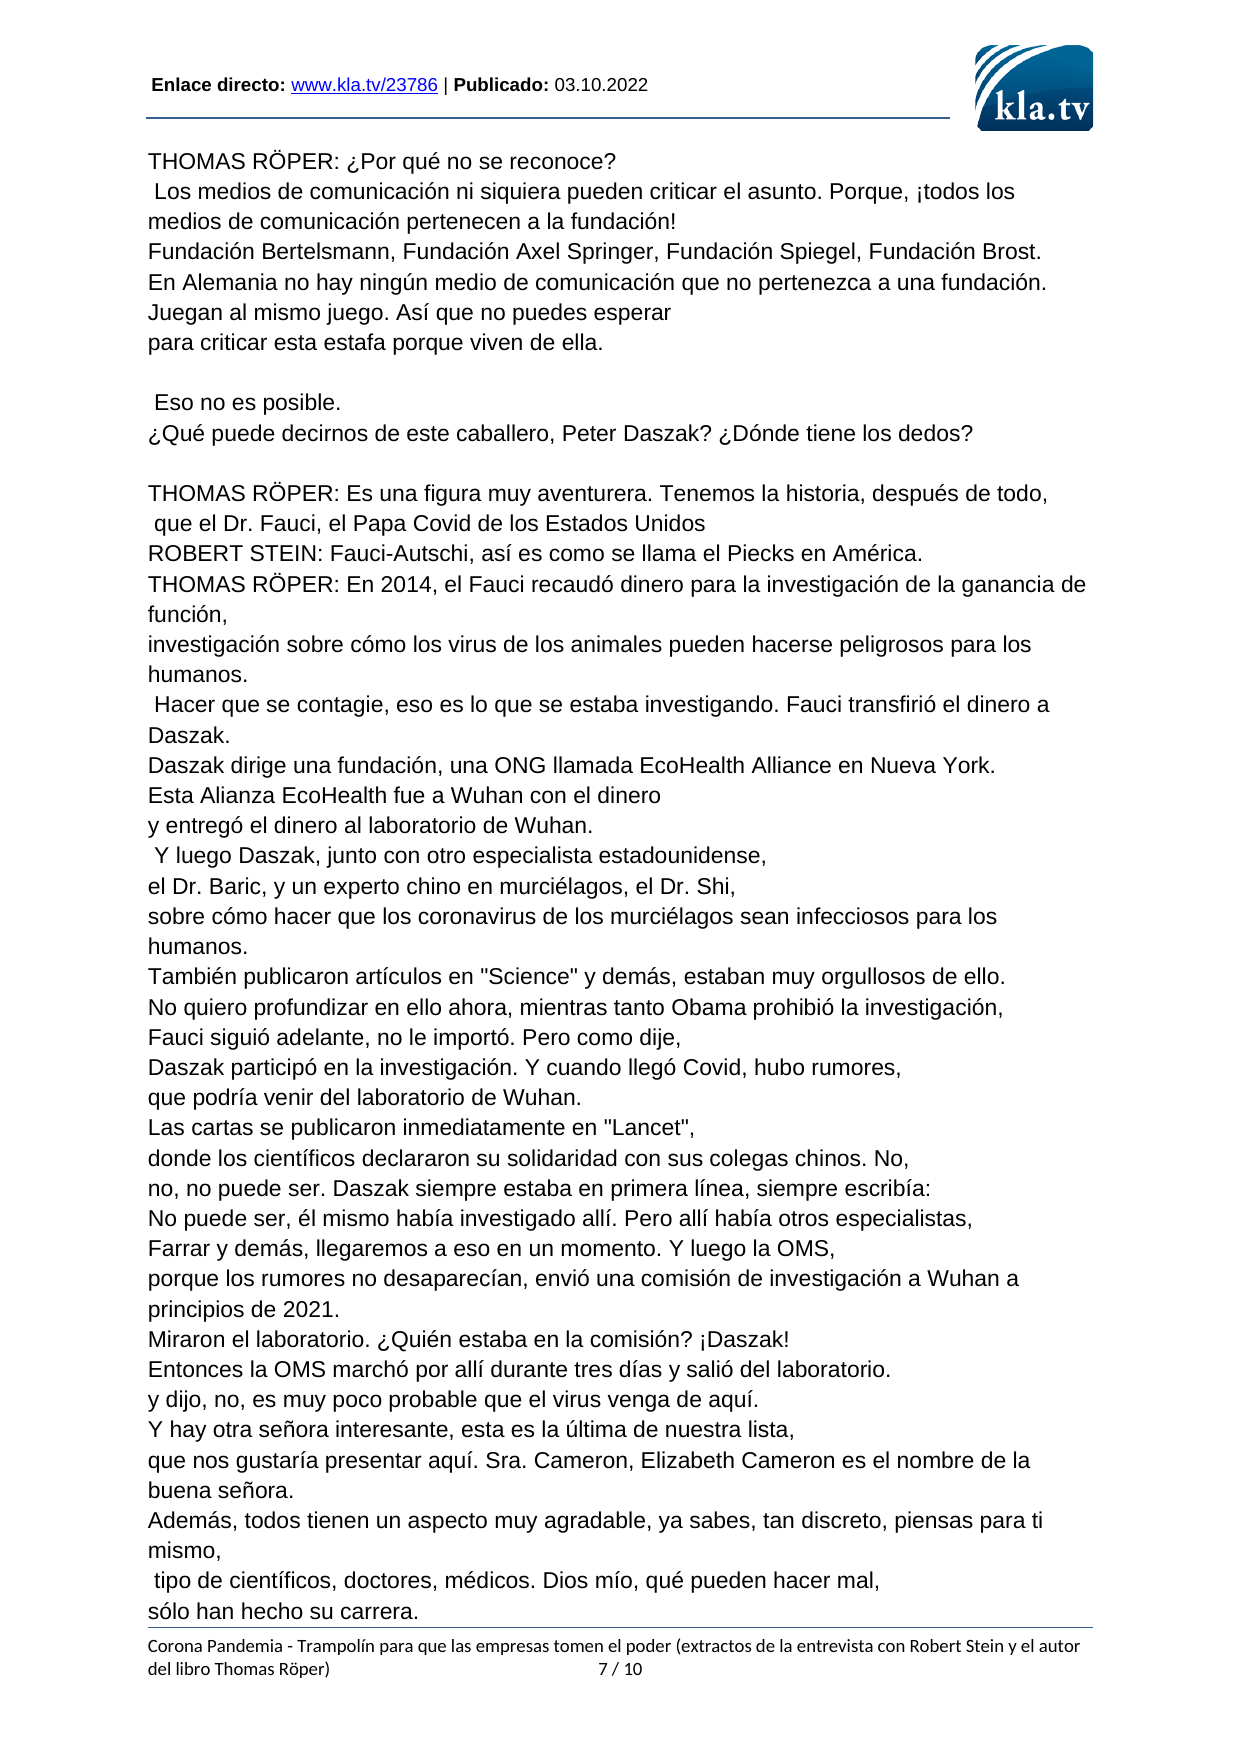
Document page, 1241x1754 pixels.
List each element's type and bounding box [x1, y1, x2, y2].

text [148, 148, 1093, 1624]
